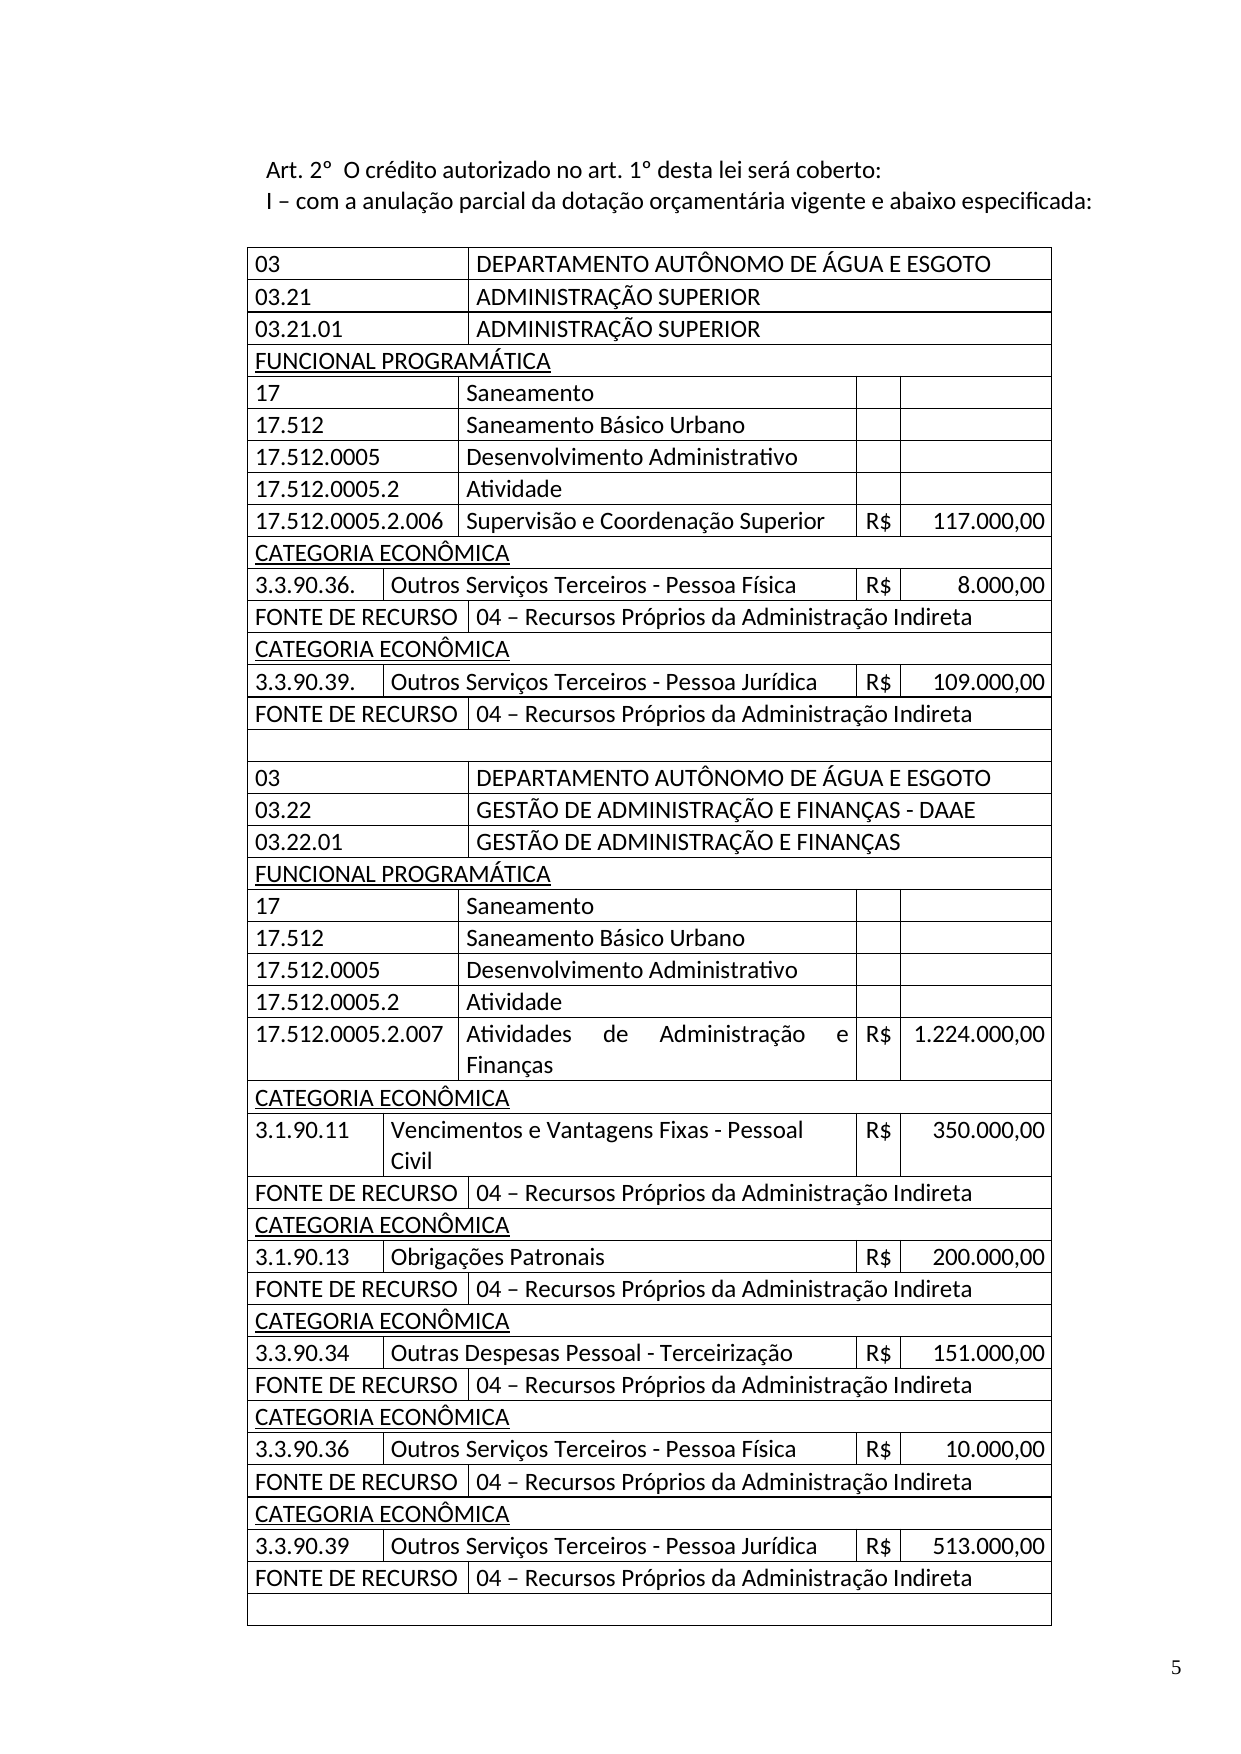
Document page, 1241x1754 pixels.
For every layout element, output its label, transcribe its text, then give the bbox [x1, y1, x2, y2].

table_cell CATEGORIA ECONÔMICA [248, 1498, 1051, 1528]
table_cell R$ [857, 1241, 900, 1272]
table_cell Saneamento [459, 377, 856, 408]
table_cell ADMINISTRAÇÃO SUPERIOR [469, 313, 1051, 343]
table_cell Saneamento Básico Urbano [459, 922, 856, 953]
table_cell 03 [248, 762, 468, 793]
table_cell Outros Serviços Terceiros - Pessoa Física [384, 569, 856, 600]
table_cell Obrigações Patronais [384, 1241, 856, 1272]
table_cell [857, 922, 900, 953]
table_cell 3.3.90.36 [248, 1433, 383, 1464]
table_cell 109.000,00 [901, 665, 1051, 696]
table_cell 350.000,00 [901, 1114, 1051, 1176]
table_cell [901, 954, 1051, 985]
table_cell [901, 441, 1051, 472]
table_cell 04 – Recursos Próprios da Administração Indireta [469, 698, 1051, 728]
table_cell 04 – Recursos Próprios da Administração Indireta [469, 1369, 1051, 1400]
table_cell FUNCIONAL PROGRAMÁTICA [248, 858, 1051, 889]
table_cell 04 – Recursos Próprios da Administração Indireta [469, 1562, 1051, 1593]
table_cell Saneamento [459, 890, 856, 921]
table_cell CATEGORIA ECONÔMICA [248, 1401, 1051, 1432]
table_cell 04 – Recursos Próprios da Administração Indireta [469, 1465, 1051, 1496]
table_cell CATEGORIA ECONÔMICA [248, 537, 1051, 568]
table_cell 3.3.90.34 [248, 1337, 383, 1368]
table_cell [901, 890, 1051, 921]
table_cell Desenvolvimento Administrativo [459, 954, 856, 985]
table_cell Atividades de Administração e Finanças [459, 1018, 856, 1080]
table_cell 513.000,00 [901, 1530, 1051, 1561]
table_cell [901, 409, 1051, 440]
table_cell 17.512.0005.2.006 [248, 505, 458, 536]
table_cell [857, 473, 900, 504]
table_cell R$ [857, 665, 900, 696]
table_cell FONTE DE RECURSO [248, 601, 468, 632]
table_cell 04 – Recursos Próprios da Administração Indireta [469, 601, 1051, 632]
table_cell Outros Serviços Terceiros - Pessoa Física [384, 1433, 856, 1464]
table_cell CATEGORIA ECONÔMICA [248, 1081, 1051, 1112]
table_cell Atividade [459, 986, 856, 1017]
table_cell 17 [248, 890, 458, 921]
table_cell 03.22 [248, 794, 468, 825]
table_cell CATEGORIA ECONÔMICA [248, 1305, 1051, 1336]
table_cell CATEGORIA ECONÔMICA [248, 1209, 1051, 1240]
table_cell R$ [857, 1433, 900, 1464]
table_cell [248, 1594, 1051, 1625]
table_cell [857, 441, 900, 472]
table_cell Vencimentos e Vantagens Fixas - Pessoal Civil [384, 1114, 856, 1176]
table_cell FONTE DE RECURSO [248, 698, 468, 728]
table_cell R$ [857, 505, 900, 536]
table_cell 03.21.01 [248, 313, 468, 343]
table_header DEPARTAMENTO AUTÔNOMO DE ÁGUA E ESGOTO [469, 248, 1051, 279]
table_cell 17 [248, 377, 458, 408]
table_cell 3.1.90.13 [248, 1241, 383, 1272]
table_header 03 [248, 248, 468, 279]
table_cell Outros Serviços Terceiros - Pessoa Jurídica [384, 1530, 856, 1561]
table_cell [248, 730, 1051, 761]
table_cell 8.000,00 [901, 569, 1051, 600]
table_cell [901, 377, 1051, 408]
table_cell [857, 377, 900, 408]
table_cell FONTE DE RECURSO [248, 1273, 468, 1304]
table_cell [857, 409, 900, 440]
table_cell Outros Serviços Terceiros - Pessoa Jurídica [384, 665, 856, 696]
table_cell 200.000,00 [901, 1241, 1051, 1272]
table_cell 3.3.90.39 [248, 1530, 383, 1561]
table_cell DEPARTAMENTO AUTÔNOMO DE ÁGUA E ESGOTO [469, 762, 1051, 793]
table_cell 17.512 [248, 922, 458, 953]
text Art. 2º O crédito autorizado no art. 1º desta lei será coberto: [118, 154, 1181, 185]
table_cell 1.224.000,00 [901, 1018, 1051, 1080]
table_cell 3.1.90.11 [248, 1114, 383, 1176]
table_cell FUNCIONAL PROGRAMÁTICA [248, 345, 1051, 376]
table_cell 3.3.90.36. [248, 569, 383, 600]
table_cell FONTE DE RECURSO [248, 1177, 468, 1208]
table_cell CATEGORIA ECONÔMICA [248, 633, 1051, 664]
table_cell [901, 922, 1051, 953]
table_cell R$ [857, 1114, 900, 1176]
table_cell [901, 473, 1051, 504]
table_cell R$ [857, 569, 900, 600]
table_cell Atividade [459, 473, 856, 504]
table_cell 04 – Recursos Próprios da Administração Indireta [469, 1177, 1051, 1208]
table_cell 10.000,00 [901, 1433, 1051, 1464]
table_cell GESTÃO DE ADMINISTRAÇÃO E FINANÇAS [469, 826, 1051, 857]
table_cell 117.000,00 [901, 505, 1051, 536]
table_cell 3.3.90.39. [248, 665, 383, 696]
table_cell Supervisão e Coordenação Superior [459, 505, 856, 536]
table_cell 03.22.01 [248, 826, 468, 857]
table_cell [857, 954, 900, 985]
table_cell 04 – Recursos Próprios da Administração Indireta [469, 1273, 1051, 1304]
text I – com a anulação parcial da dotação orçamentária vigente e abaixo especificada: [118, 185, 1181, 216]
table_cell 17.512.0005.2.007 [248, 1018, 458, 1080]
table_cell 03.21 [248, 280, 468, 311]
table_cell Desenvolvimento Administrativo [459, 441, 856, 472]
table_cell 17.512 [248, 409, 458, 440]
table_cell FONTE DE RECURSO [248, 1562, 468, 1593]
table_cell ADMINISTRAÇÃO SUPERIOR [469, 280, 1051, 311]
table_cell 17.512.0005 [248, 441, 458, 472]
table_cell FONTE DE RECURSO [248, 1465, 468, 1496]
table_cell R$ [857, 1337, 900, 1368]
table_cell Saneamento Básico Urbano [459, 409, 856, 440]
table_cell [857, 890, 900, 921]
table_cell 17.512.0005.2 [248, 986, 458, 1017]
table_cell 17.512.0005.2 [248, 473, 458, 504]
table_cell FONTE DE RECURSO [248, 1369, 468, 1400]
table_cell [857, 986, 900, 1017]
table_cell 151.000,00 [901, 1337, 1051, 1368]
table_cell Outras Despesas Pessoal - Terceirização [384, 1337, 856, 1368]
table_cell 17.512.0005 [248, 954, 458, 985]
table_cell R$ [857, 1530, 900, 1561]
table_cell [901, 986, 1051, 1017]
table_cell R$ [857, 1018, 900, 1080]
table_cell GESTÃO DE ADMINISTRAÇÃO E FINANÇAS - DAAE [469, 794, 1051, 825]
